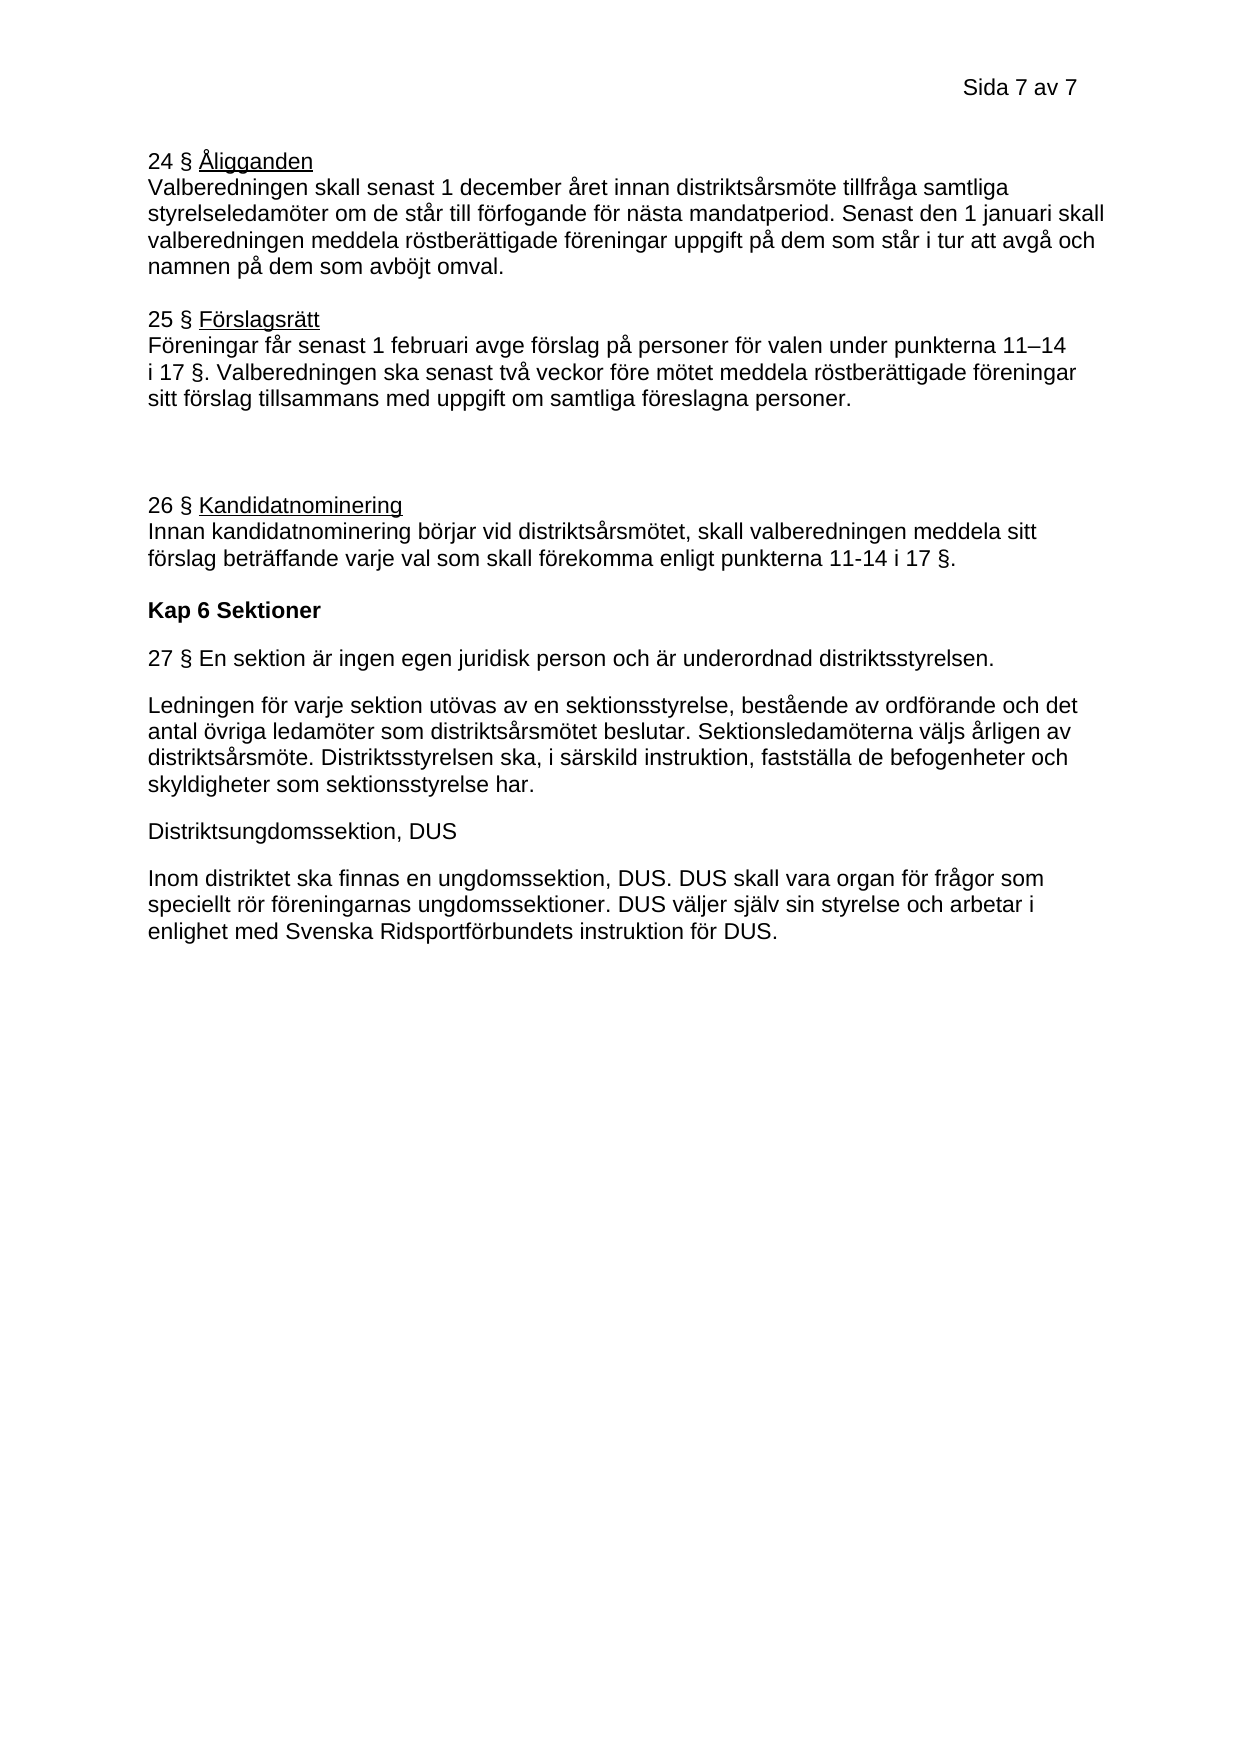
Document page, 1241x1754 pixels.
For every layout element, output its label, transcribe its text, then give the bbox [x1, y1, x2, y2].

text Innan kandidatnominering börjar vid distriktsårsmötet, skall valberedningen meddela sitt förslag beträffande varje val som skall förekomma enligt punkterna 11-14 i 17 §. [148, 518, 1107, 571]
text Inom distriktet ska finnas en ungdomssektion, DUS. DUS skall vara organ för frågor som speciellt rör föreningarnas ungdomssektioner. DUS väljer själv sin styrelse och arbetar i enlighet med Svenska Ridsportförbundets instruktion för DUS. [148, 865, 1107, 944]
text 27 § En sektion är ingen egen juridisk person och är underordnad distriktsstyrelsen. [148, 644, 1107, 671]
text Valberedningen skall senast 1 december året innan distriktsårsmöte tillfråga samtliga styrelseledamöter om de står till förfogande för nästa mandatperiod. Senast den 1 januari skall valberedningen meddela röstberättigade föreningar uppgift på dem som står i tur att avgå och namnen på dem som avböjt omval. [148, 174, 1107, 279]
text Ledningen för varje sektion utövas av en sektionsstyrelse, bestående av ordförande och det antal övriga ledamöter som distriktsårsmötet beslutar. Sektionsledamöterna väljs årligen av distriktsårsmöte. Distriktsstyrelsen ska, i särskild instruktion, fastställa de befogenheter och skyldigheter som sektionsstyrelse har. [148, 692, 1107, 797]
text 24 § Åligganden [148, 148, 1107, 174]
text Distriktsungdomssektion, DUS [148, 818, 1107, 844]
text Föreningar får senast 1 februari avge förslag på personer för valen under punkterna 11–14 i 17 §. Valberedningen ska senast två veckor före mötet meddela röstberättigade föreningar sitt förslag tillsammans med uppgift om samtliga föreslagna personer. [148, 332, 1107, 411]
text Kap 6 Sektioner [148, 597, 1107, 624]
text 25 § Förslagsrätt [148, 306, 1107, 332]
text 26 § Kandidatnominering [148, 492, 1107, 518]
